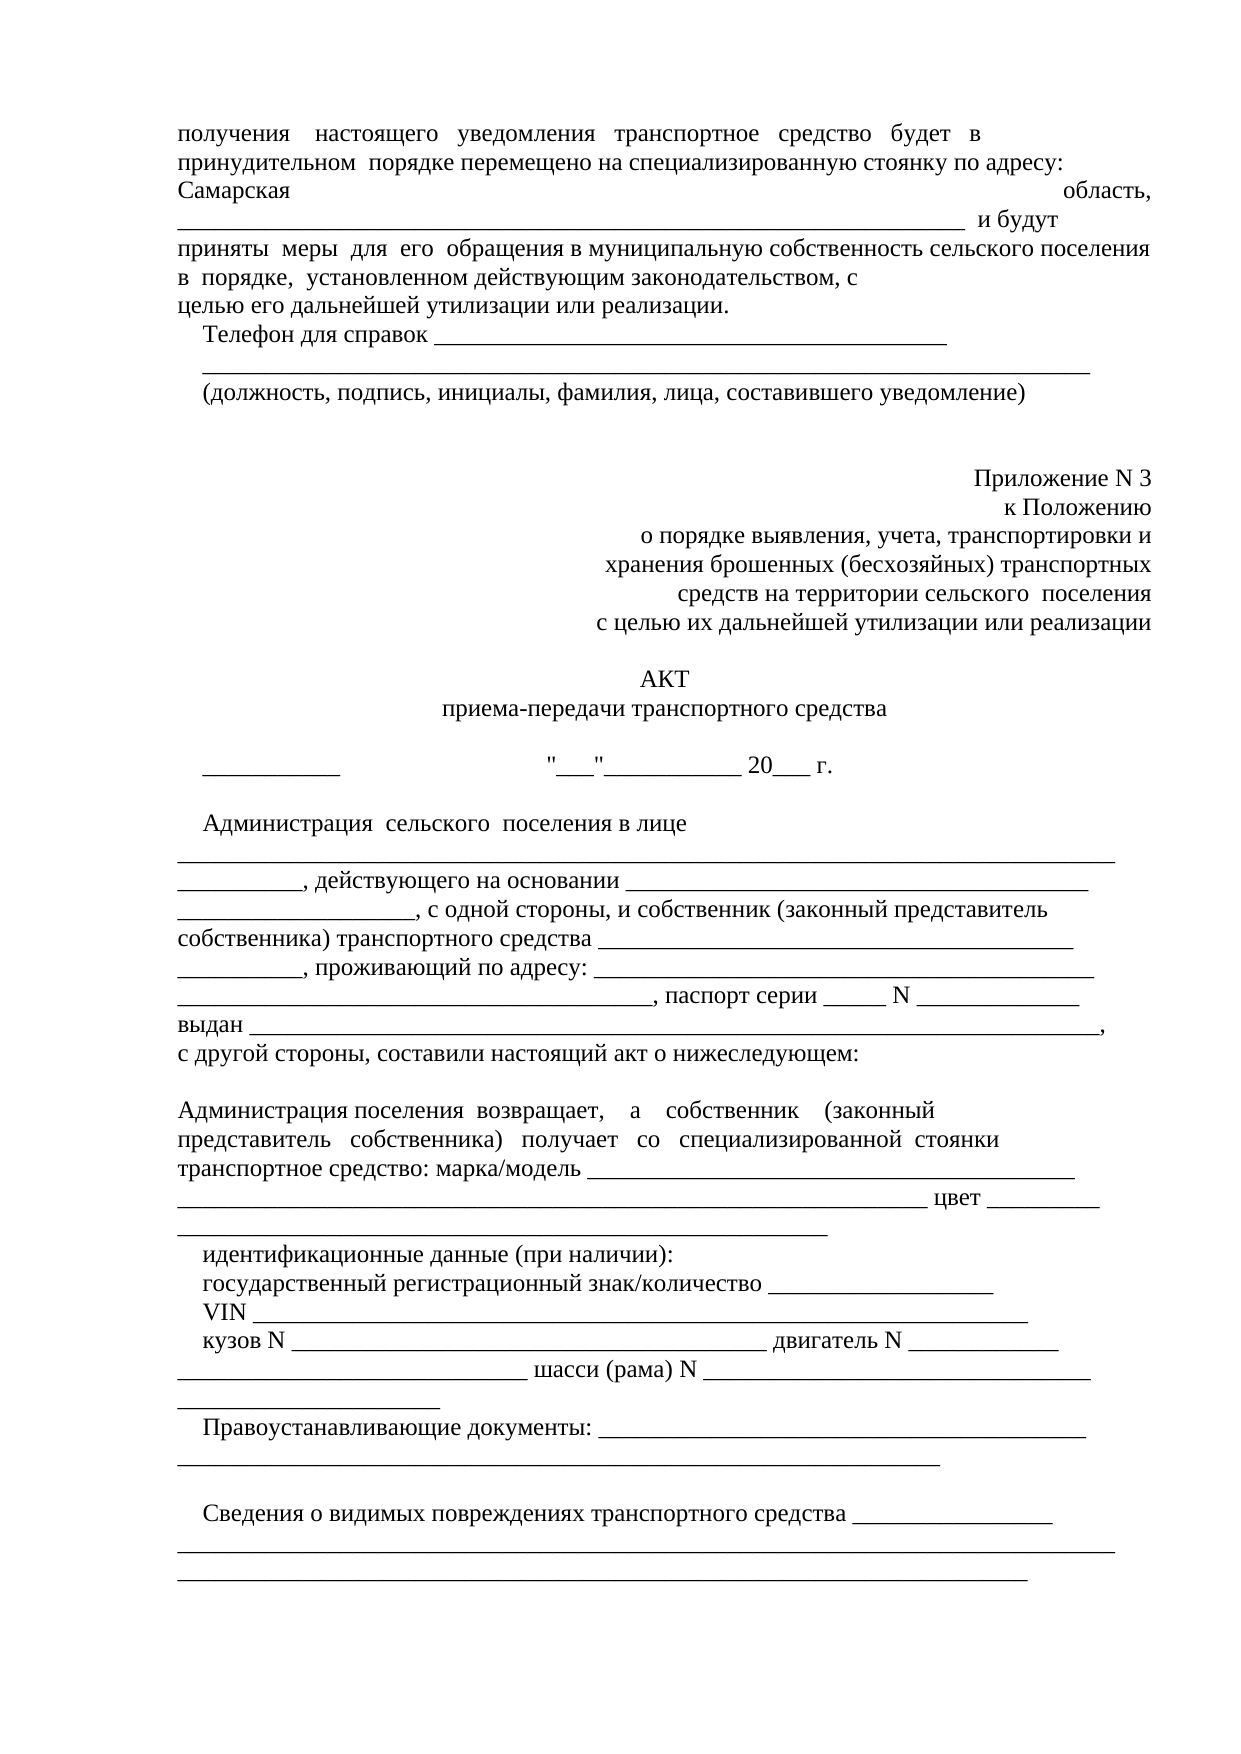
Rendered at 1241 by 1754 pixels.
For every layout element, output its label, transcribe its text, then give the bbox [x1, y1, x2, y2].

text ___________________________________________________________________________ [177, 1527, 1152, 1556]
text целью его дальнейшей утилизации или реализации. [177, 291, 1152, 319]
text государственный регистрационный знак/количество __________________ [177, 1268, 1152, 1297]
text Администрация поселения возвращает, а собственник (законный [177, 1096, 1152, 1124]
text собственника) транспортного средства ______________________________________ [177, 923, 1152, 952]
text Администрация сельского поселения в лице [177, 808, 1152, 837]
text Правоустанавливающие документы: _______________________________________ [177, 1412, 1152, 1441]
text Приложение N 3 [177, 463, 1152, 492]
text с целью их дальнейшей утилизации или реализации [177, 607, 1152, 636]
text VIN ______________________________________________________________ [177, 1297, 1152, 1326]
text Сведения о видимых повреждениях транспортного средства ________________ [177, 1498, 1152, 1527]
text _____________________ [177, 1383, 1152, 1412]
text ___________________________________________________________________________ [177, 837, 1152, 866]
text __________, действующего на основании _____________________________________ [177, 866, 1152, 894]
text _______________________________________________________________________ [177, 348, 1152, 377]
text АКТ [177, 664, 1152, 693]
text (должность, подпись, инициалы, фамилия, лица, составившего уведомление) [177, 377, 1152, 406]
text приема-передачи транспортного средства [177, 693, 1152, 722]
text ____________________________________________________________ цвет _________ [177, 1182, 1152, 1211]
text принудительном порядке перемещено на специализированную стоянку по адресу: [177, 147, 1152, 176]
text представитель собственника) получает со специализированной стоянки [177, 1124, 1152, 1153]
text ____________________________________________________ [177, 1211, 1152, 1239]
text ___________ "___"___________ 20___ г. [177, 751, 1152, 779]
text о порядке выявления, учета, транспортировки и [177, 521, 1152, 549]
text ___________________, с одной стороны, и собственник (законный представитель [177, 894, 1152, 923]
text идентификационные данные (при наличии): [177, 1239, 1152, 1268]
text с другой стороны, составили настоящий акт о нижеследующем: [177, 1038, 1152, 1067]
text ____________________________ шасси (рама) N _______________________________ [177, 1354, 1152, 1383]
text _____________________________________________________________ [177, 1441, 1152, 1469]
text средств на территории сельского поселения [177, 578, 1152, 607]
text ______________________________________, паспорт серии _____ N _____________ [177, 981, 1152, 1009]
text Телефон для справок _________________________________________ [177, 319, 1152, 348]
text хранения брошенных (бесхозяйных) транспортных [177, 549, 1152, 578]
text __________, проживающий по адресу: ________________________________________ [177, 952, 1152, 981]
text получения настоящего уведомления транспортное средство будет в [177, 118, 1152, 147]
text к Положению [177, 492, 1152, 521]
text выдан ____________________________________________________________________, [177, 1009, 1152, 1038]
text приняты меры для его обращения в муниципальную собственность сельского поселения в порядке, установленном действующим законодательством, с [177, 233, 1152, 291]
text кузов N ______________________________________ двигатель N ____________ [177, 1326, 1152, 1354]
text ____________________________________________________________________ [177, 1556, 1152, 1584]
text транспортное средство: марка/модель _______________________________________ [177, 1153, 1152, 1182]
text Самарская область, _______________________________________________________________ и будут [177, 176, 1152, 233]
